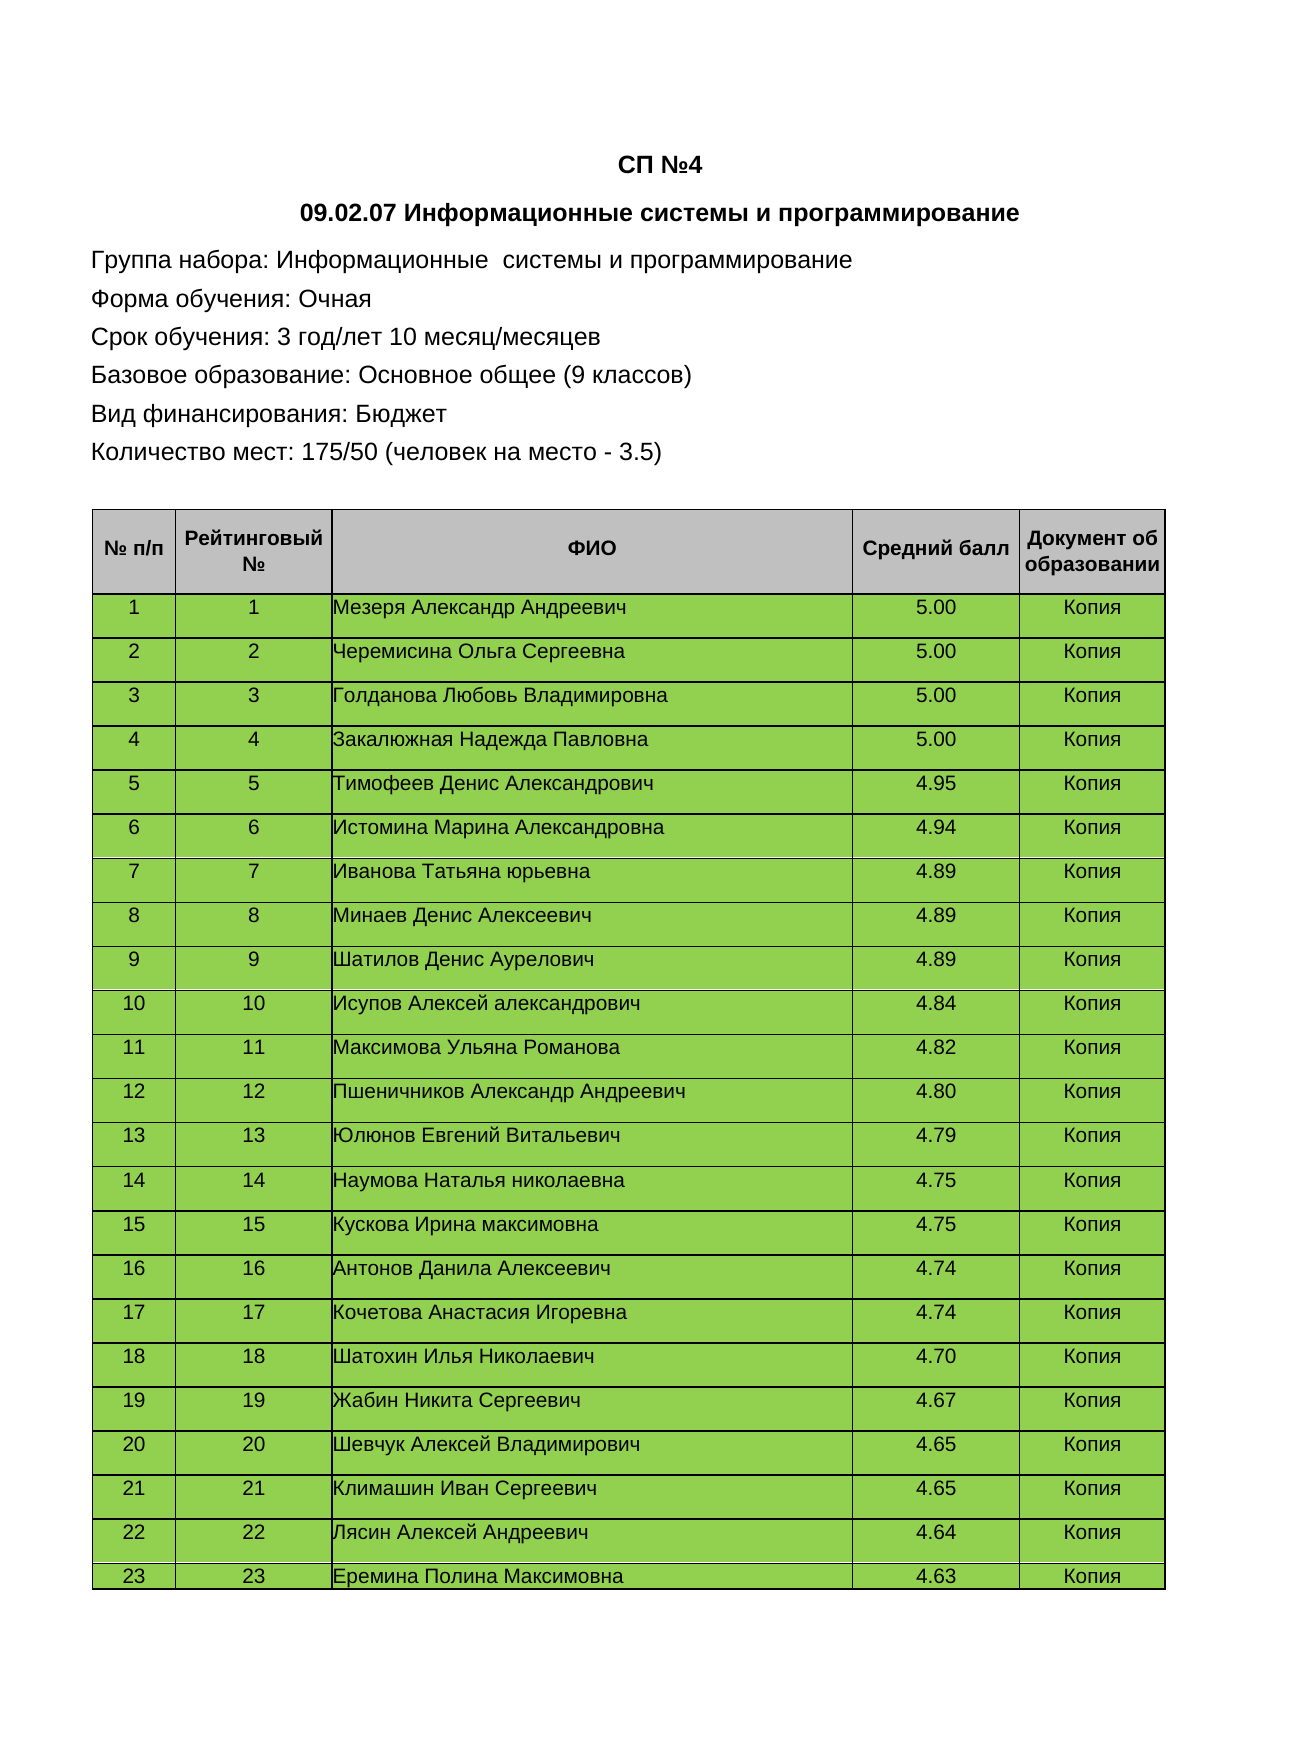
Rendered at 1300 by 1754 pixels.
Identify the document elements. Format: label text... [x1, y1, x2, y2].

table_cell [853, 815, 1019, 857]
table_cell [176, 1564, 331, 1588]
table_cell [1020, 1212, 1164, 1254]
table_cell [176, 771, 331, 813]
text Вид финансирования: Бюджет [91, 399, 1229, 427]
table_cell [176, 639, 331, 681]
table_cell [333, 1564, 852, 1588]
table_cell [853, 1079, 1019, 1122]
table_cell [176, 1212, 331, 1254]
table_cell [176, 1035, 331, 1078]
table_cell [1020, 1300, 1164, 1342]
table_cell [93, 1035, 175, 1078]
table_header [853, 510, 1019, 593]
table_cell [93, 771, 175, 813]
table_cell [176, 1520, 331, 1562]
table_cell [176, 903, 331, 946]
text Базовое образование: Основное общее (9 классов) [91, 360, 1229, 389]
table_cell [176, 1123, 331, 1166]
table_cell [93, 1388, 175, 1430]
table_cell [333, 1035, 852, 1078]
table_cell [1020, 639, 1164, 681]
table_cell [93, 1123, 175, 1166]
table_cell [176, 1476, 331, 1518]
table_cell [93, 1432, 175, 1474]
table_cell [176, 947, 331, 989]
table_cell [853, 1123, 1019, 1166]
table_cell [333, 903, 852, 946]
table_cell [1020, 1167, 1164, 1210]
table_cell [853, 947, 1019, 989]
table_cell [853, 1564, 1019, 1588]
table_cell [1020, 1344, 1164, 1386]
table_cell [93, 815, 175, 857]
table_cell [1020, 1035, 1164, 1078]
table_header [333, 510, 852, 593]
text Количество мест: 175/50 (человек на место - 3.5) [91, 437, 1229, 466]
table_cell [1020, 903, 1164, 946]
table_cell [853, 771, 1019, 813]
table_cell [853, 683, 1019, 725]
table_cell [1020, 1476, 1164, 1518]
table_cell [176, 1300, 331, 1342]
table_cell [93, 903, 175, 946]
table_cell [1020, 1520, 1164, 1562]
title СП №4 [91, 150, 1229, 179]
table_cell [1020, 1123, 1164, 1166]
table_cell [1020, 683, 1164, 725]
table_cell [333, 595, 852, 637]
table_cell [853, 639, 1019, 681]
text Форма обучения: Очная [91, 284, 1229, 312]
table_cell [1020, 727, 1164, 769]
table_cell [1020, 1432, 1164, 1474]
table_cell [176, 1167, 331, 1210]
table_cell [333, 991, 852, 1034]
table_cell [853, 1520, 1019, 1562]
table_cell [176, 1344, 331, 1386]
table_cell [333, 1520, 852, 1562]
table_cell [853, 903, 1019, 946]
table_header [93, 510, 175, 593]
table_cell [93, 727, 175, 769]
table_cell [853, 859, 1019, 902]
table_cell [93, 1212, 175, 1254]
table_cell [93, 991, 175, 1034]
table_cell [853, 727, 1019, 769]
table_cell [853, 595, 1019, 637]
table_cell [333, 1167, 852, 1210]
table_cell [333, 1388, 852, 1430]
text Группа набора: Информационные системы и программирование [91, 245, 1229, 274]
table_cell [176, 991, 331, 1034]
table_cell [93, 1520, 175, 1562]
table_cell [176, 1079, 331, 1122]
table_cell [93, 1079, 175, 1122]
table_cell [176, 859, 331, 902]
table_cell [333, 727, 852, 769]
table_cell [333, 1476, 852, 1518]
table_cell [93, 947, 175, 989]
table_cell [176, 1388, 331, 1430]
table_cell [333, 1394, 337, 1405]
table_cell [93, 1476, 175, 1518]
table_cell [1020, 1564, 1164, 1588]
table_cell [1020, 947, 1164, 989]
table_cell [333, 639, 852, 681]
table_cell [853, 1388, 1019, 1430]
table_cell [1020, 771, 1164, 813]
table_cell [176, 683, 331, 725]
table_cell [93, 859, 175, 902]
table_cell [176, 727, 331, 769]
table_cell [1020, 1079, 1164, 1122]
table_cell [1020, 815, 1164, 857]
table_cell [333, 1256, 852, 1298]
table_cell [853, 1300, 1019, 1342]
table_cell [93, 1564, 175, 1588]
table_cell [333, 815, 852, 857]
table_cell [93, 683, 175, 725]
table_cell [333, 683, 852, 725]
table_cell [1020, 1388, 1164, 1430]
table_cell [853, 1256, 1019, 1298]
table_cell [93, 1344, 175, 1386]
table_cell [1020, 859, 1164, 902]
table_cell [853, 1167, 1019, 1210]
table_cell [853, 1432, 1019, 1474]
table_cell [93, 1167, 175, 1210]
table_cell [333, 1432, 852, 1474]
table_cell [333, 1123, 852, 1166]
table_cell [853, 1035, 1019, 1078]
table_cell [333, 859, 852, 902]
title 09.02.07 Информационные системы и программирование [91, 198, 1229, 226]
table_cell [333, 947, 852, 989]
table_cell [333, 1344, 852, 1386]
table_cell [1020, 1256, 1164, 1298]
text Срок обучения: 3 год/лет 10 месяц/месяцев [91, 322, 1229, 351]
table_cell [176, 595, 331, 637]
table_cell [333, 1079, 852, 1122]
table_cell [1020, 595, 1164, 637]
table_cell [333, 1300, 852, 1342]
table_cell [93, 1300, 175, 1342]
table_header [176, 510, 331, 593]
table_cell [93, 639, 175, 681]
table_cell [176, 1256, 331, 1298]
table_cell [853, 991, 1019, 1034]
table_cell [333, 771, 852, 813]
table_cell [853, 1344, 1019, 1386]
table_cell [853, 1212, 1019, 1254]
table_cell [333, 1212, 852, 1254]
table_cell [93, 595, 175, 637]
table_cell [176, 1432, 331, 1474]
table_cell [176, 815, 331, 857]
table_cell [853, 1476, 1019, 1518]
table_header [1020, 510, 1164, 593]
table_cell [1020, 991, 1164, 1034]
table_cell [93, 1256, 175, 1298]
